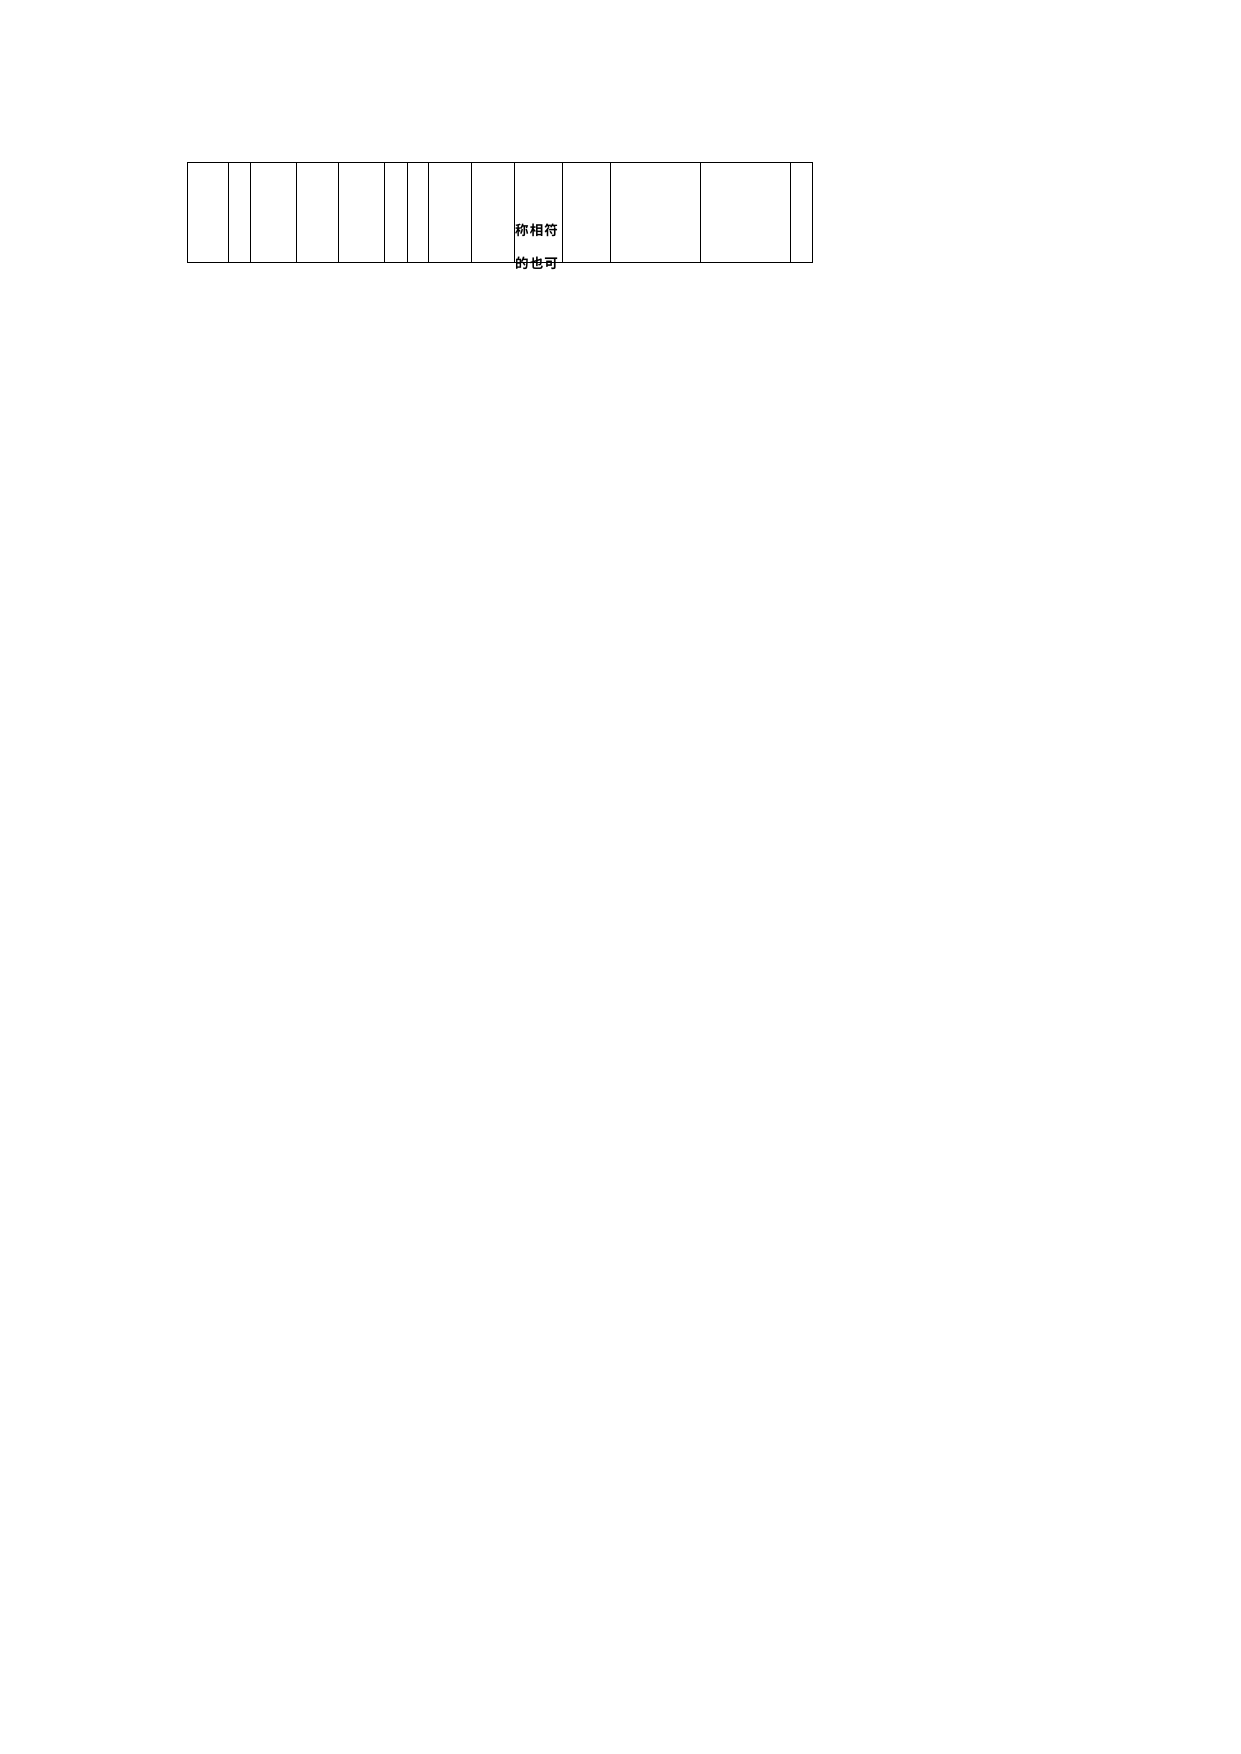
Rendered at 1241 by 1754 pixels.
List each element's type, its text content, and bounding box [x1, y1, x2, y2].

table_cell 计算机类 [385, 163, 407, 262]
table_cell 本科 [429, 163, 471, 262]
table_cell 小学信息 技术教师 [339, 163, 384, 262]
table_cell 初级 [297, 163, 338, 262]
table_cell 2 [408, 163, 428, 262]
table_cell 全国 [472, 163, 514, 262]
table_cell 专业技术 岗位 [251, 163, 296, 262]
table_cell 甘肃敦煌 [563, 163, 610, 262]
